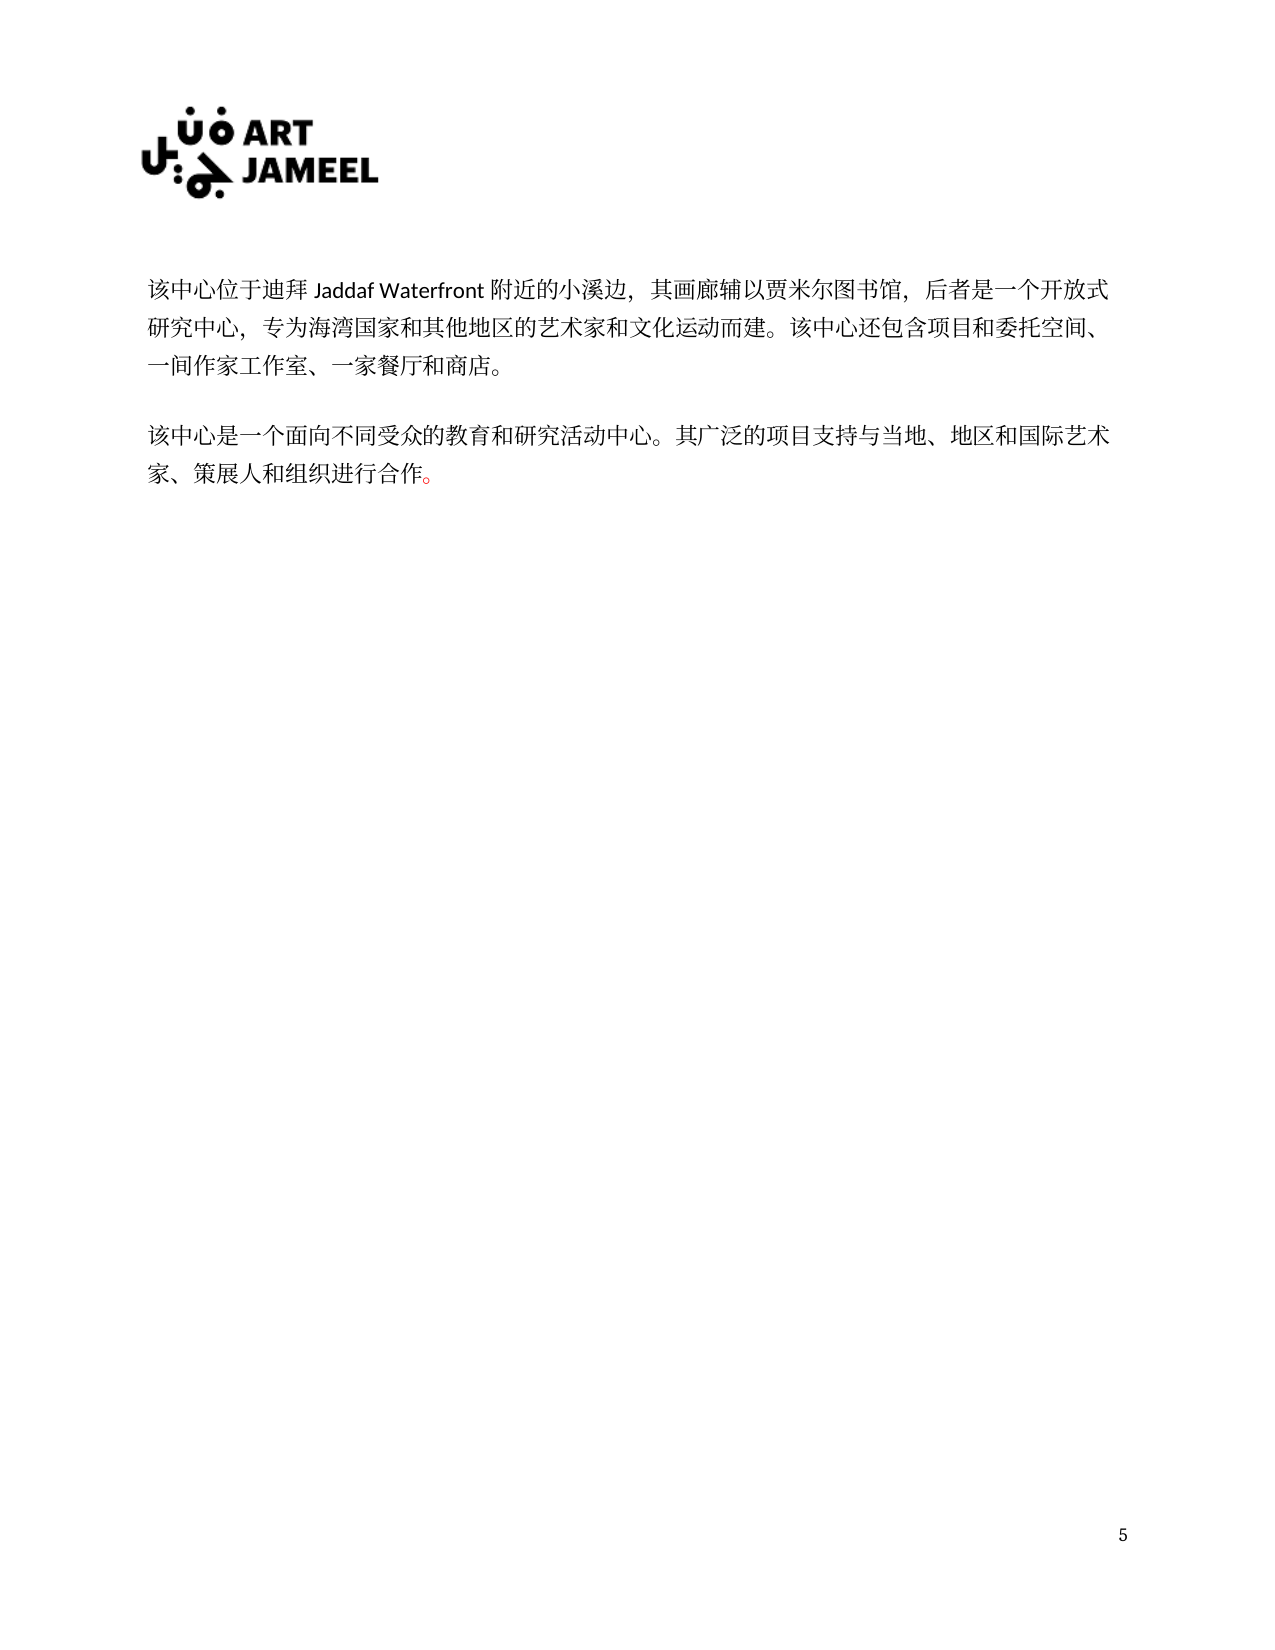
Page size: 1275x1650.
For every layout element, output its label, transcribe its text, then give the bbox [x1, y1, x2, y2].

text 该中心位于迪拜 Jaddaf Waterfront 附近的小溪边，其画廊辅以贾米尔图书馆，后者是一个开放式研究中心，专为海湾国家和其他地区的艺术家和文化运动而建。该中心还包含项目和委托空间、一间作家工作室、一家餐厅和商店。 [148, 272, 1127, 381]
text 该中心是一个面向不同受众的教育和研究活动中心。其广泛的项目支持与当地、地区和国际艺术家、策展人和组织进行合作。 [148, 418, 1127, 489]
picture [110, 73, 411, 231]
